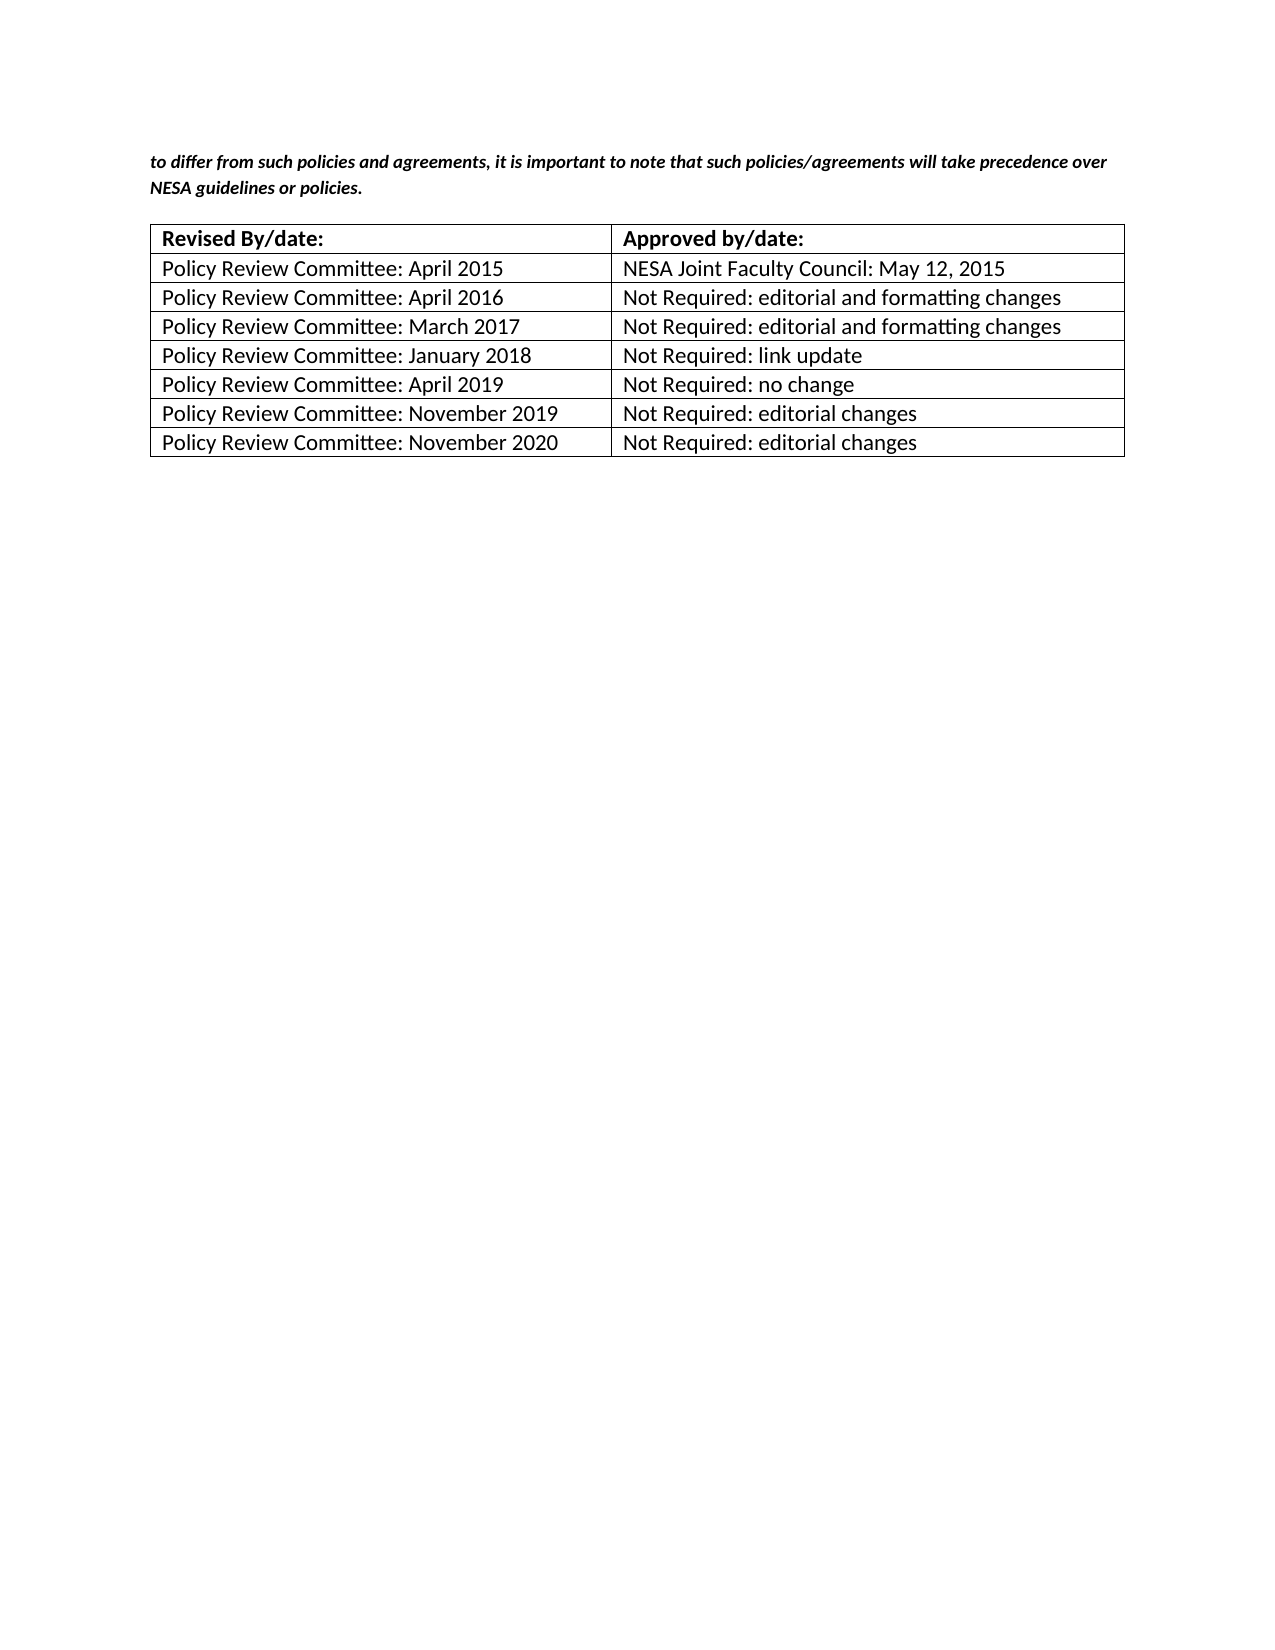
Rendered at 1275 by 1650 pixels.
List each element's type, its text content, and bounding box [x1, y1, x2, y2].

table_cell Policy Review Committee: April 2019 [151, 370, 611, 398]
table_cell Not Required: editorial changes [612, 428, 1124, 456]
table_cell Not Required: editorial changes [612, 399, 1124, 427]
table_cell Policy Review Committee: April 2015 [151, 254, 611, 282]
table_cell Not Required: no change [612, 370, 1124, 398]
table_cell Policy Review Committee: November 2019 [151, 399, 611, 427]
table_cell Policy Review Committee: November 2020 [151, 428, 611, 456]
table_header Revised By/date: [151, 225, 611, 253]
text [150, 150, 1125, 199]
table_cell NESA Joint Faculty Council: May 12, 2015 [612, 254, 1124, 282]
table_cell Not Required: link update [612, 341, 1124, 369]
table_cell Policy Review Committee: March 2017 [151, 312, 611, 340]
table_cell Policy Review Committee: January 2018 [151, 341, 611, 369]
table_cell Policy Review Committee: April 2016 [151, 283, 611, 311]
table_cell Not Required: editorial and formatting changes [612, 283, 1124, 311]
table_header Approved by/date: [612, 225, 1124, 253]
table_cell Not Required: editorial and formatting changes [612, 312, 1124, 340]
